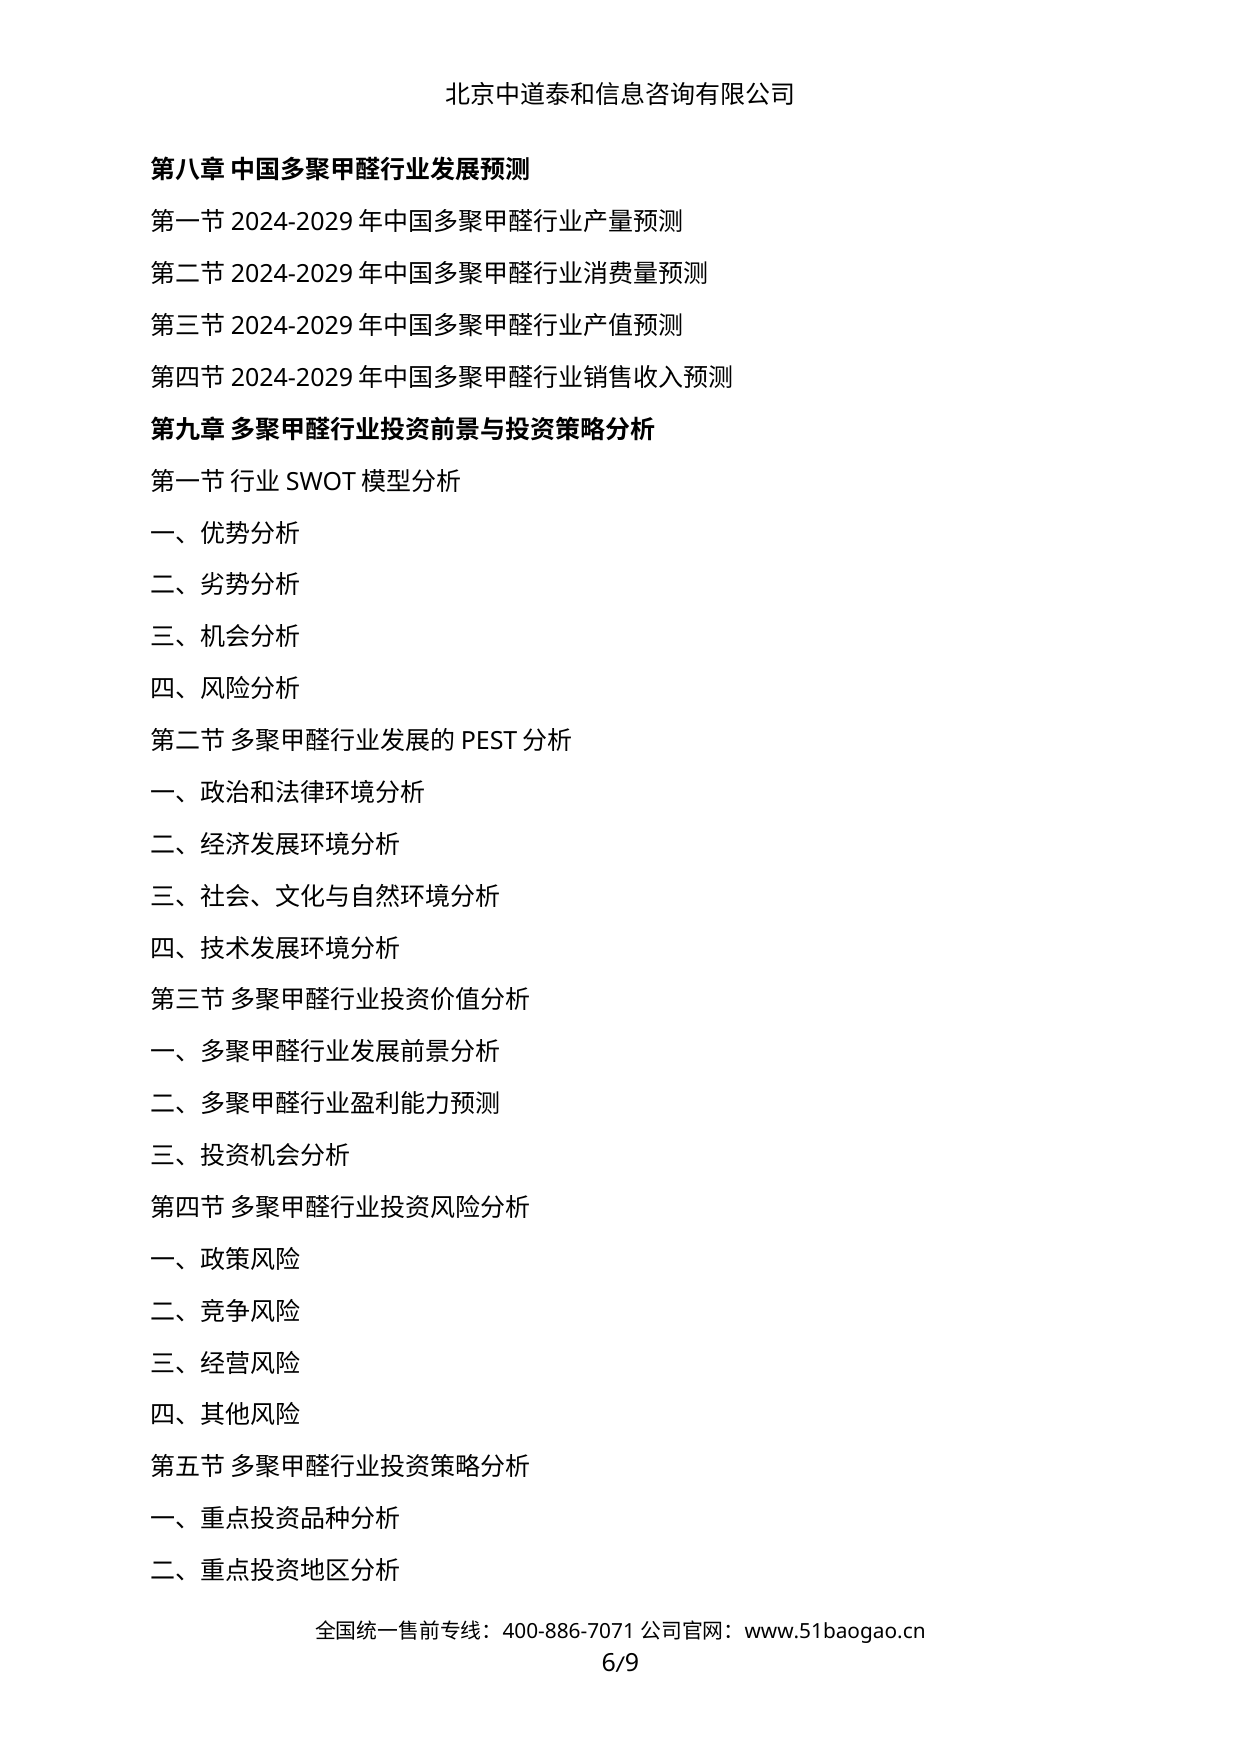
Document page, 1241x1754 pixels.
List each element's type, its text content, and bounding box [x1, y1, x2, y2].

text 第三节 多聚甲醛行业投资价值分析 [150, 980, 1090, 1016]
text 第四节 多聚甲醛行业投资风险分析 [150, 1187, 1090, 1224]
text 二、重点投资地区分析 [150, 1551, 1090, 1587]
text 三、机会分析 [150, 617, 1090, 653]
text 四、风险分析 [150, 669, 1090, 705]
text 第四节 2024-2029年中国多聚甲醛行业销售收入预测 [150, 357, 1090, 394]
text 一、优势分析 [150, 513, 1090, 549]
text 第二节 多聚甲醛行业发展的PEST分析 [150, 721, 1090, 757]
text 第九章 多聚甲醛行业投资前景与投资策略分析 [150, 409, 1090, 446]
text 二、竞争风险 [150, 1291, 1090, 1327]
text 第一节 行业SWOT模型分析 [150, 461, 1090, 497]
text 一、政治和法律环境分析 [150, 772, 1090, 809]
text 三、投资机会分析 [150, 1136, 1090, 1172]
text 三、经营风险 [150, 1343, 1090, 1379]
text 第二节 2024-2029年中国多聚甲醛行业消费量预测 [150, 254, 1090, 290]
text 四、技术发展环境分析 [150, 928, 1090, 964]
text 一、重点投资品种分析 [150, 1499, 1090, 1535]
text 二、多聚甲醛行业盈利能力预测 [150, 1084, 1090, 1120]
text 一、多聚甲醛行业发展前景分析 [150, 1032, 1090, 1068]
text 第一节 2024-2029年中国多聚甲醛行业产量预测 [150, 202, 1090, 238]
text 第八章 中国多聚甲醛行业发展预测 [150, 150, 1090, 186]
text 二、经济发展环境分析 [150, 824, 1090, 861]
text 第三节 2024-2029年中国多聚甲醛行业产值预测 [150, 306, 1090, 342]
text 第五节 多聚甲醛行业投资策略分析 [150, 1447, 1090, 1483]
text 二、劣势分析 [150, 565, 1090, 601]
text 四、其他风险 [150, 1395, 1090, 1431]
text 三、社会、文化与自然环境分析 [150, 876, 1090, 912]
text 一、政策风险 [150, 1239, 1090, 1276]
